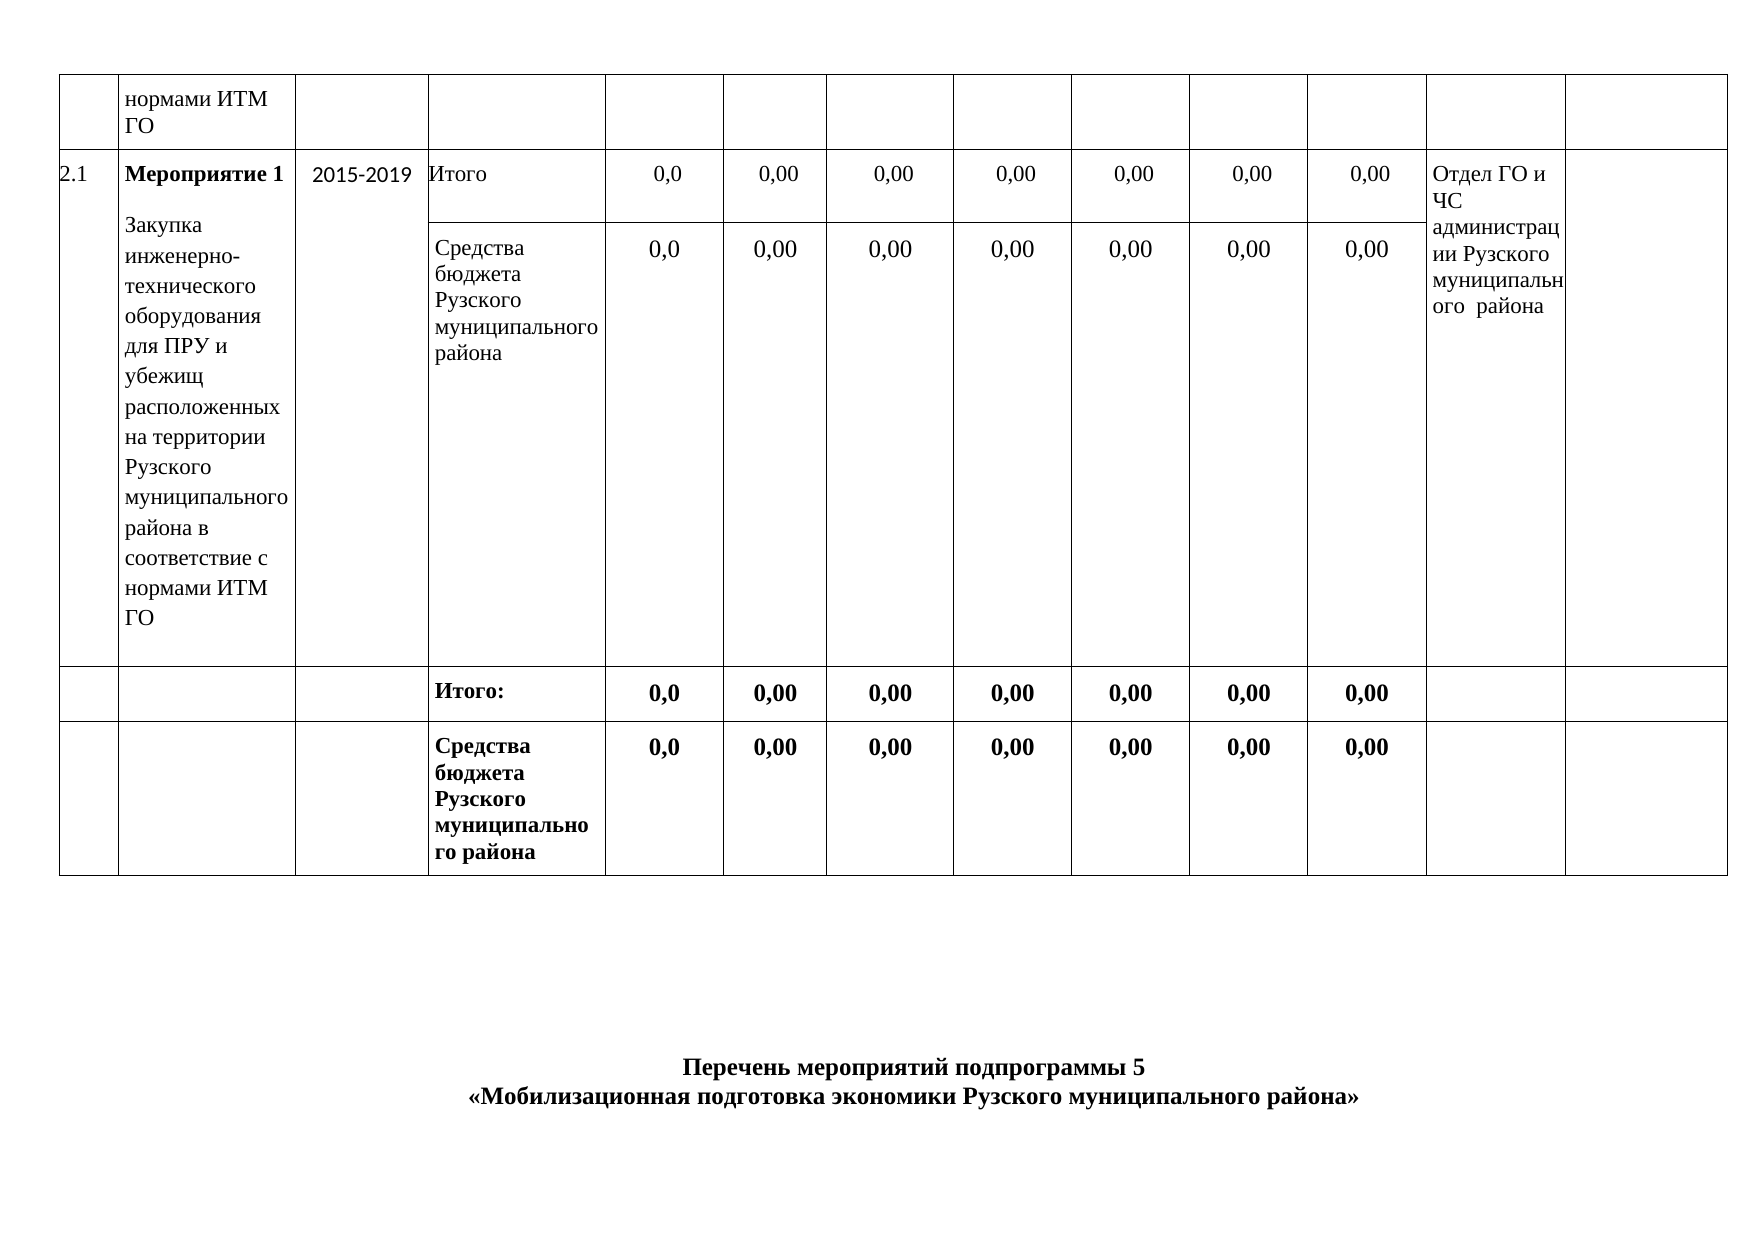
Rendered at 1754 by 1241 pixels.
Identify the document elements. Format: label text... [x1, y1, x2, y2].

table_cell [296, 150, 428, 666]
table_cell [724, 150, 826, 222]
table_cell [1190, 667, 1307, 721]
text «Мобилизационная подготовка экономики Рузского муниципального района» [118, 1081, 1636, 1110]
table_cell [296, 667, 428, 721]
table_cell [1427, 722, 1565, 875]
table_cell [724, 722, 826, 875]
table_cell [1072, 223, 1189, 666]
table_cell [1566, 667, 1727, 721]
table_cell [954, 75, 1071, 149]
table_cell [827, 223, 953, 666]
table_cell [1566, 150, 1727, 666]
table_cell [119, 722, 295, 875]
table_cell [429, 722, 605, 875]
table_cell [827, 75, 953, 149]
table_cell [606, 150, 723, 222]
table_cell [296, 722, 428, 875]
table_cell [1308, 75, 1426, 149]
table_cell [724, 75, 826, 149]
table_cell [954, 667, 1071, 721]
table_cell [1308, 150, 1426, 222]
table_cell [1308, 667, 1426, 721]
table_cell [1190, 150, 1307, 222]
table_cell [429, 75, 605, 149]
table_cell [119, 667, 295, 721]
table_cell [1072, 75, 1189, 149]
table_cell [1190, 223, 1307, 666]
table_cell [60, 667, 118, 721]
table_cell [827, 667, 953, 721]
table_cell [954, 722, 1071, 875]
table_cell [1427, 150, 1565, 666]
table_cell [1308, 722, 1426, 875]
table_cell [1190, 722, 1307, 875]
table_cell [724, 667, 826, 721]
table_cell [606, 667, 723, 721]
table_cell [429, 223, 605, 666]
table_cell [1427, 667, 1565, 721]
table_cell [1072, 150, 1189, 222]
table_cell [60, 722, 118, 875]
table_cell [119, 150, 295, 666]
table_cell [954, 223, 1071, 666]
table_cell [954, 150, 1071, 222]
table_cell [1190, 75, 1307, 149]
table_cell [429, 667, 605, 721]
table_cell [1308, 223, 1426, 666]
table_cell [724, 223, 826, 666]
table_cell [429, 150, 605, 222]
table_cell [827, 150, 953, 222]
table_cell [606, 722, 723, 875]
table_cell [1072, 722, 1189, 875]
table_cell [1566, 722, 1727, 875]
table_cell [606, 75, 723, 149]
text Перечень мероприятий подпрограммы 5 [118, 1052, 1636, 1081]
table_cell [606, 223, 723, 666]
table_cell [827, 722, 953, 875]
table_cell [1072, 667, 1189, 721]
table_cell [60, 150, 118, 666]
